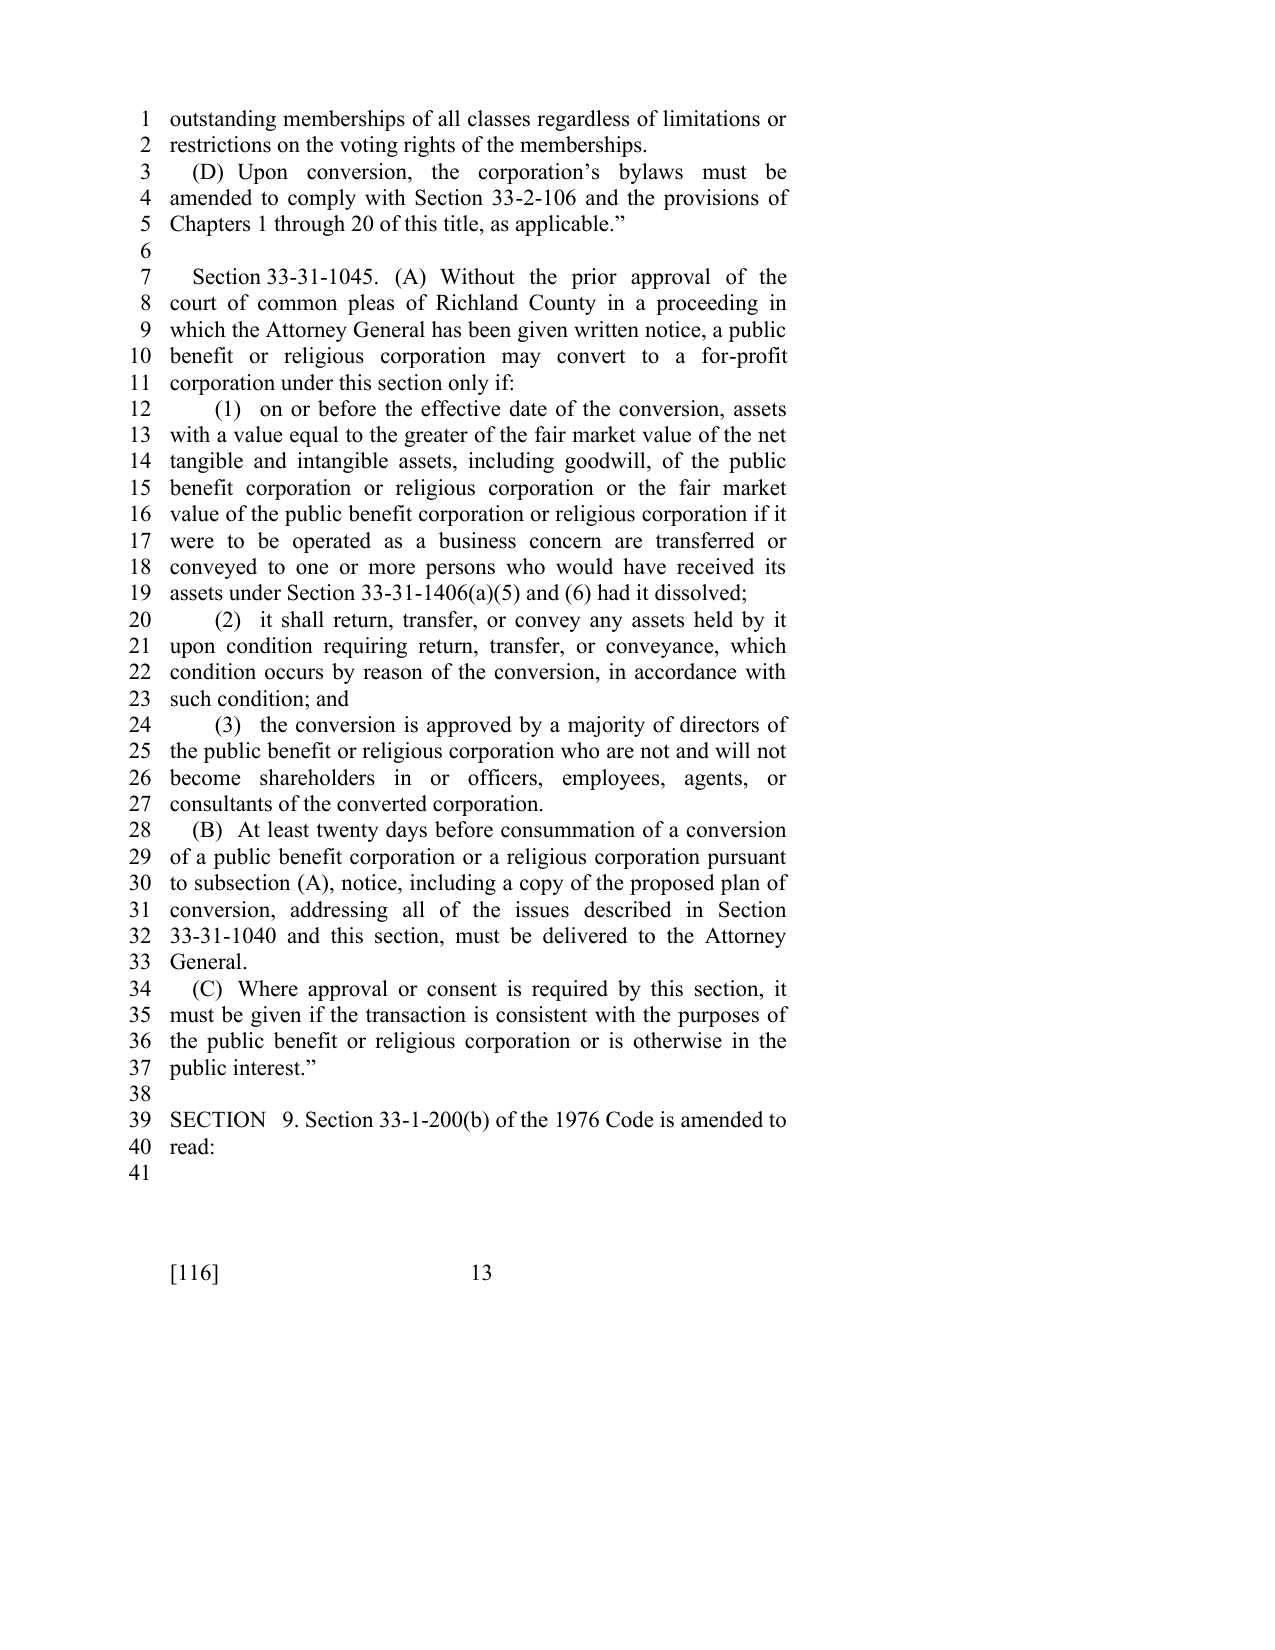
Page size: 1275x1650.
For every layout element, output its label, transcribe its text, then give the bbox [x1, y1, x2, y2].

text (3) the conversion is approved by a majority of directors of the public benefit or religious corporation who are not and will not become shareholders in or officers, employees, agents, or consultants of the converted corporation. [169, 711, 787, 817]
text Section 33-31-1045. (A) Without the prior approval of the court of common pleas of Richland County in a proceeding in which the Attorney General has been given written notice, a public benefit or religious corporation may convert to a for-profit corporation under this section only if: [169, 263, 787, 395]
text (C) Where approval or consent is required by this section, it must be given if the transaction is consistent with the purposes of the public benefit or religious corporation or is otherwise in the public interest.” [169, 975, 787, 1080]
text (1) on or before the effective date of the conversion, assets with a value equal to the greater of the fair market value of the net tangible and intangible assets, including goodwill, of the public benefit corporation or religious corporation or the fair market value of the public benefit corporation or religious corporation if it were to be operated as a business concern are transferred or conveyed to one or more persons who would have received its assets under Section 33-31-1406(a)(5) and (6) had it dissolved; [169, 395, 787, 606]
text (D) Upon conversion, the corporation’s bylaws must be amended to comply with Section 33-2-106 and the provisions of Chapters 1 through 20 of this title, as applicable.” [169, 158, 787, 237]
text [169, 105, 787, 158]
text (2) it shall return, transfer, or convey any assets held by it upon condition requiring return, transfer, or conveyance, which condition occurs by reason of the conversion, in accordance with such condition; and [169, 606, 787, 711]
text SECTION 9. Section 33-1-200(b) of the 1976 Code is amended to read: [169, 1106, 787, 1159]
text (B) At least twenty days before consummation of a conversion of a public benefit corporation or a religious corporation pursuant to subsection (A), notice, including a copy of the proposed plan of conversion, addressing all of the issues described in Section 33-31-1040 and this section, must be delivered to the Attorney General. [169, 817, 787, 975]
